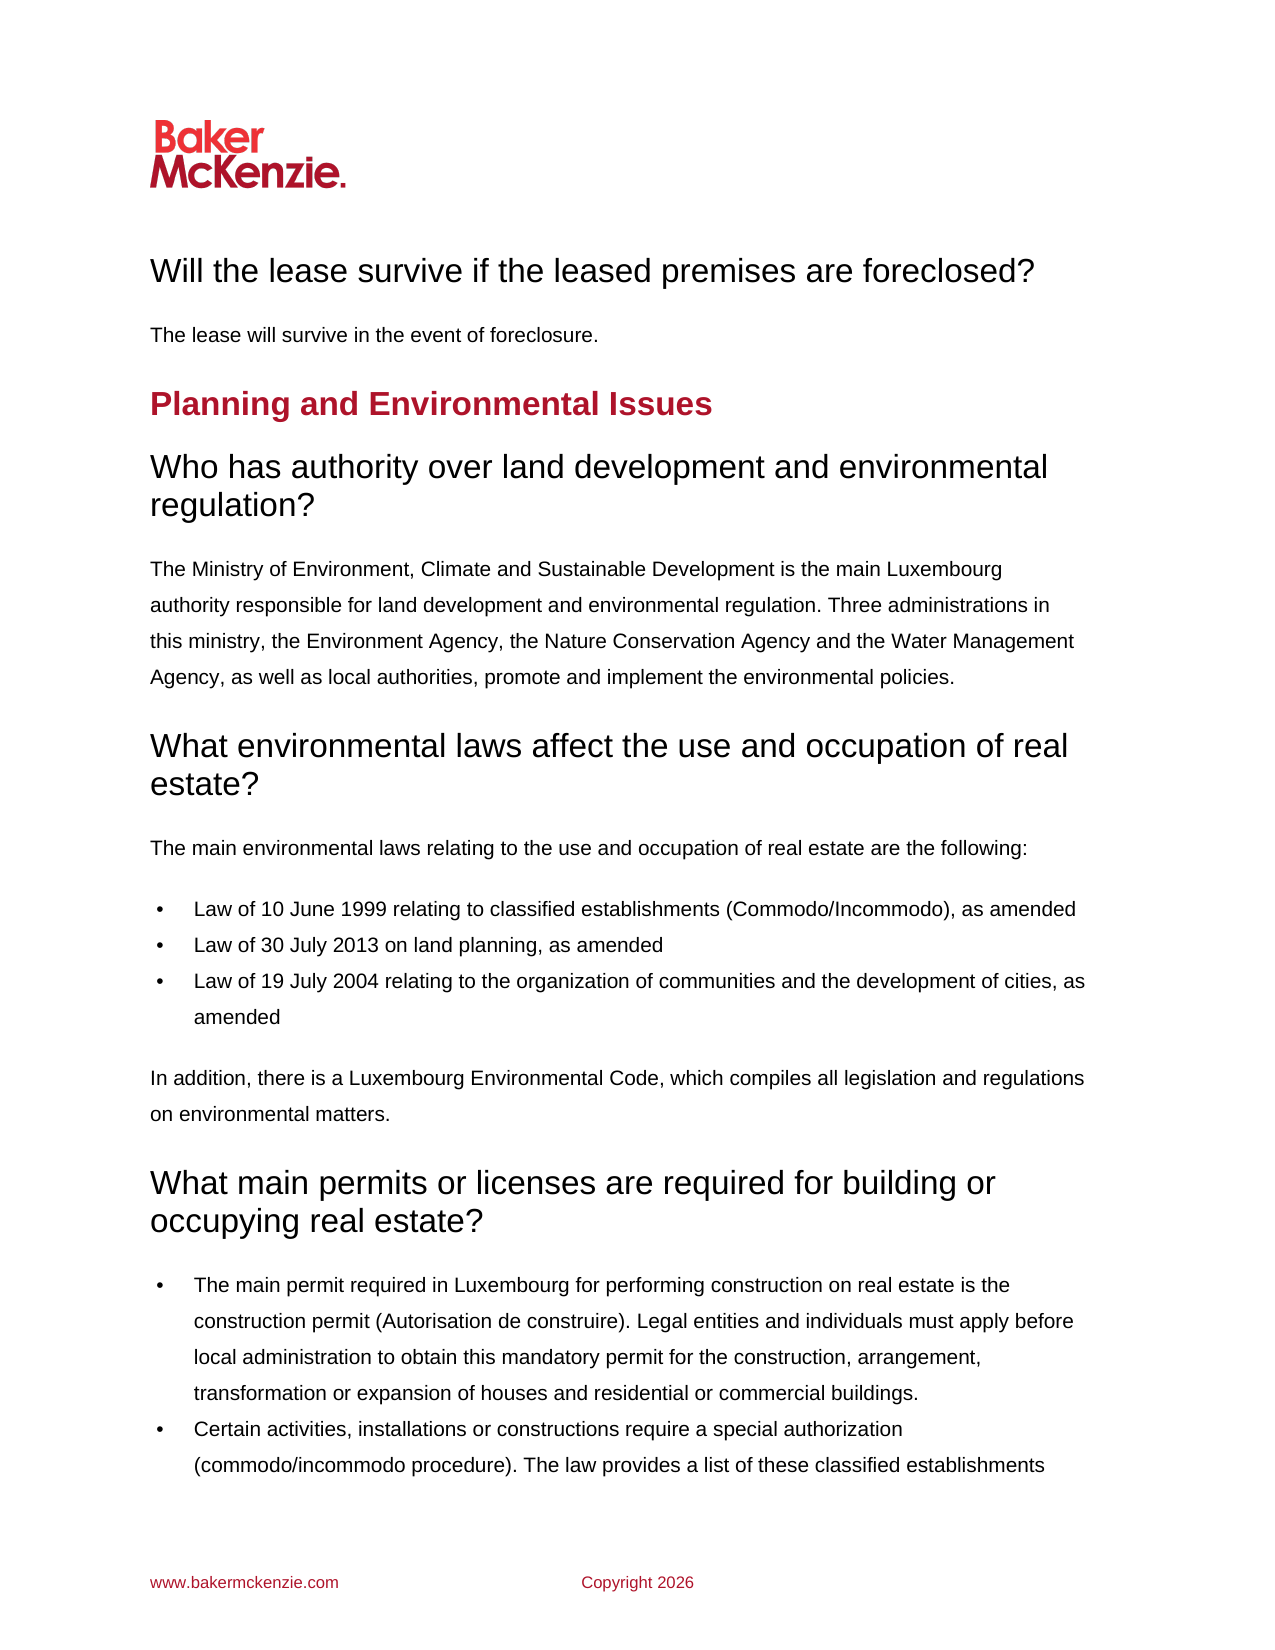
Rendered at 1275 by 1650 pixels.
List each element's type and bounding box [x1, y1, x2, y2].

picture [150, 120, 346, 189]
